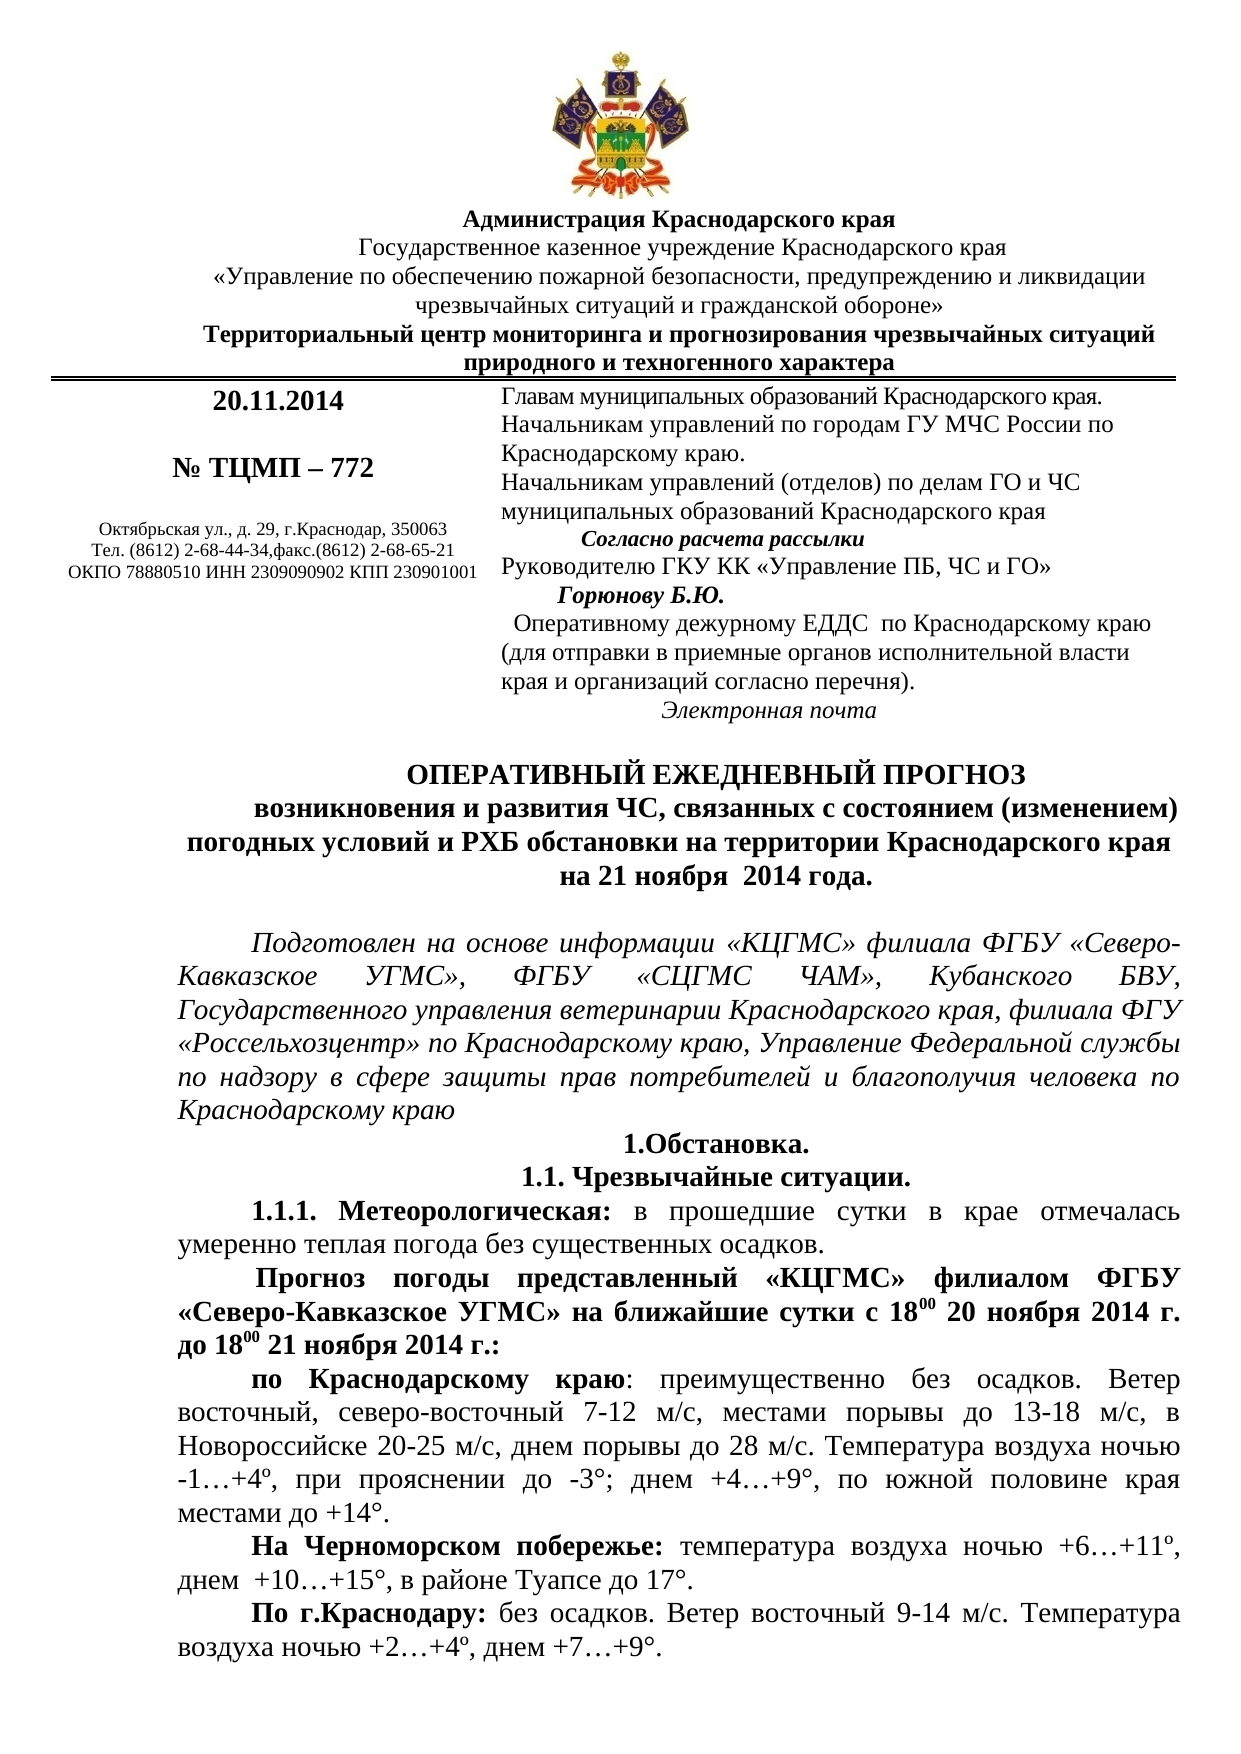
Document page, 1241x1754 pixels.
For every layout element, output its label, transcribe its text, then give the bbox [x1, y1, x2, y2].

table_header 20.11.2014 № ТЦМП – 772 Октябрьская ул., д. .Краснодар, 350063 Тел. (8612) 2-68-44-34,факс.(8612) 2-68-65-21 ОКПО 78880510 ИНН 2309090902 КПП 230901001 [51, 381, 493, 757]
text Прогноз погоды представленный «КЦГМС» филиалом ФГБУ «Северо-Кавказское УГМС» на ближайшие сутки с 1800 20 ноября 2014 г. до 1800 21 ноября 2014 г.: [177, 1260, 1181, 1361]
text ОПЕРАТИВНЫЙ ЕЖЕДНЕВНЫЙ ПРОГНОЗ [177, 757, 1181, 791]
text Государственное казенное учреждение Краснодарского края [177, 232, 1181, 261]
text 1.1.1. Метеорологическая: в прошедшие сутки в крае отмечалась умеренно теплая погода без существенных осадков. [177, 1193, 1181, 1260]
text по Краснодарскому краю: преимущественно без осадков. Ветер восточный, северо-восточный 7-12 м/с, местами порывы до 13-18 м/с, в Новороссийске 20-25 м/с, днем порывы до 28 м/с. Температура воздуха ночью -1…+4º, при прояснении до -3°; днем +4…+9°, по южной половине края местами до +14°. [177, 1361, 1181, 1528]
text Территориальный центр мониторинга и прогнозирования чрезвычайных ситуаций природного и техногенного характера [177, 319, 1181, 376]
text «Управление по обеспечению пожарной безопасности, предупреждению и ликвидации чрезвычайных ситуаций и гражданской обороне» [177, 261, 1181, 319]
text На Черноморском побережье: температура воздуха ночью +6…+11º, днем +10…+15°, в районе Туапсе до 17°. [177, 1528, 1181, 1596]
text на 21 ноября 2014 года. [177, 858, 1181, 891]
table_header Главам муниципальных образований Краснодарского края. Начальникам управлений по городам ГУ МЧС России по Краснодарскому краю. Начальникам управлений (отделов) по делам ГО и ЧС муниципальных образований Краснодарского края Согласно расчета рассылки Руководителю ГКУ КК «Управление ПБ, ЧС и ГО» Горюнову Б.Ю. Оперативному дежурному ЕДДС по Краснодарскому краю (для отправки в приемные органов исполнительной власти края и организаций согласно перечня). Электронная почта [494, 381, 1176, 757]
picture [552, 51, 689, 199]
text По г.Краснодару: без осадков. Ветер восточный 9-14 м/с. Температура воздуха ночью +2…+4º, днем +7…+9°. [177, 1596, 1181, 1663]
text возникновения и развития ЧС, связанных с состоянием (изменением) погодных условий и РХБ обстановки на территории Краснодарского края [177, 791, 1181, 858]
text Администрация Краснодарского края [177, 204, 1181, 232]
text 1.1. Чрезвычайные ситуации. [177, 1159, 1181, 1193]
text 1.Обстановка. [177, 1126, 1181, 1159]
text Подготовлен на основе информации «КЦГМС» филиала ФГБУ «Северо-Кавказское УГМС», ФГБУ «СЦГМС ЧАМ», Кубанского БВУ, Государственного управления ветеринарии Краснодарского края, филиала ФГУ «Россельхозцентр» по Краснодарскому краю, Управление Федеральной службы по надзору в сфере защиты прав потребителей и благополучия человека по Краснодарскому краю [177, 925, 1181, 1126]
